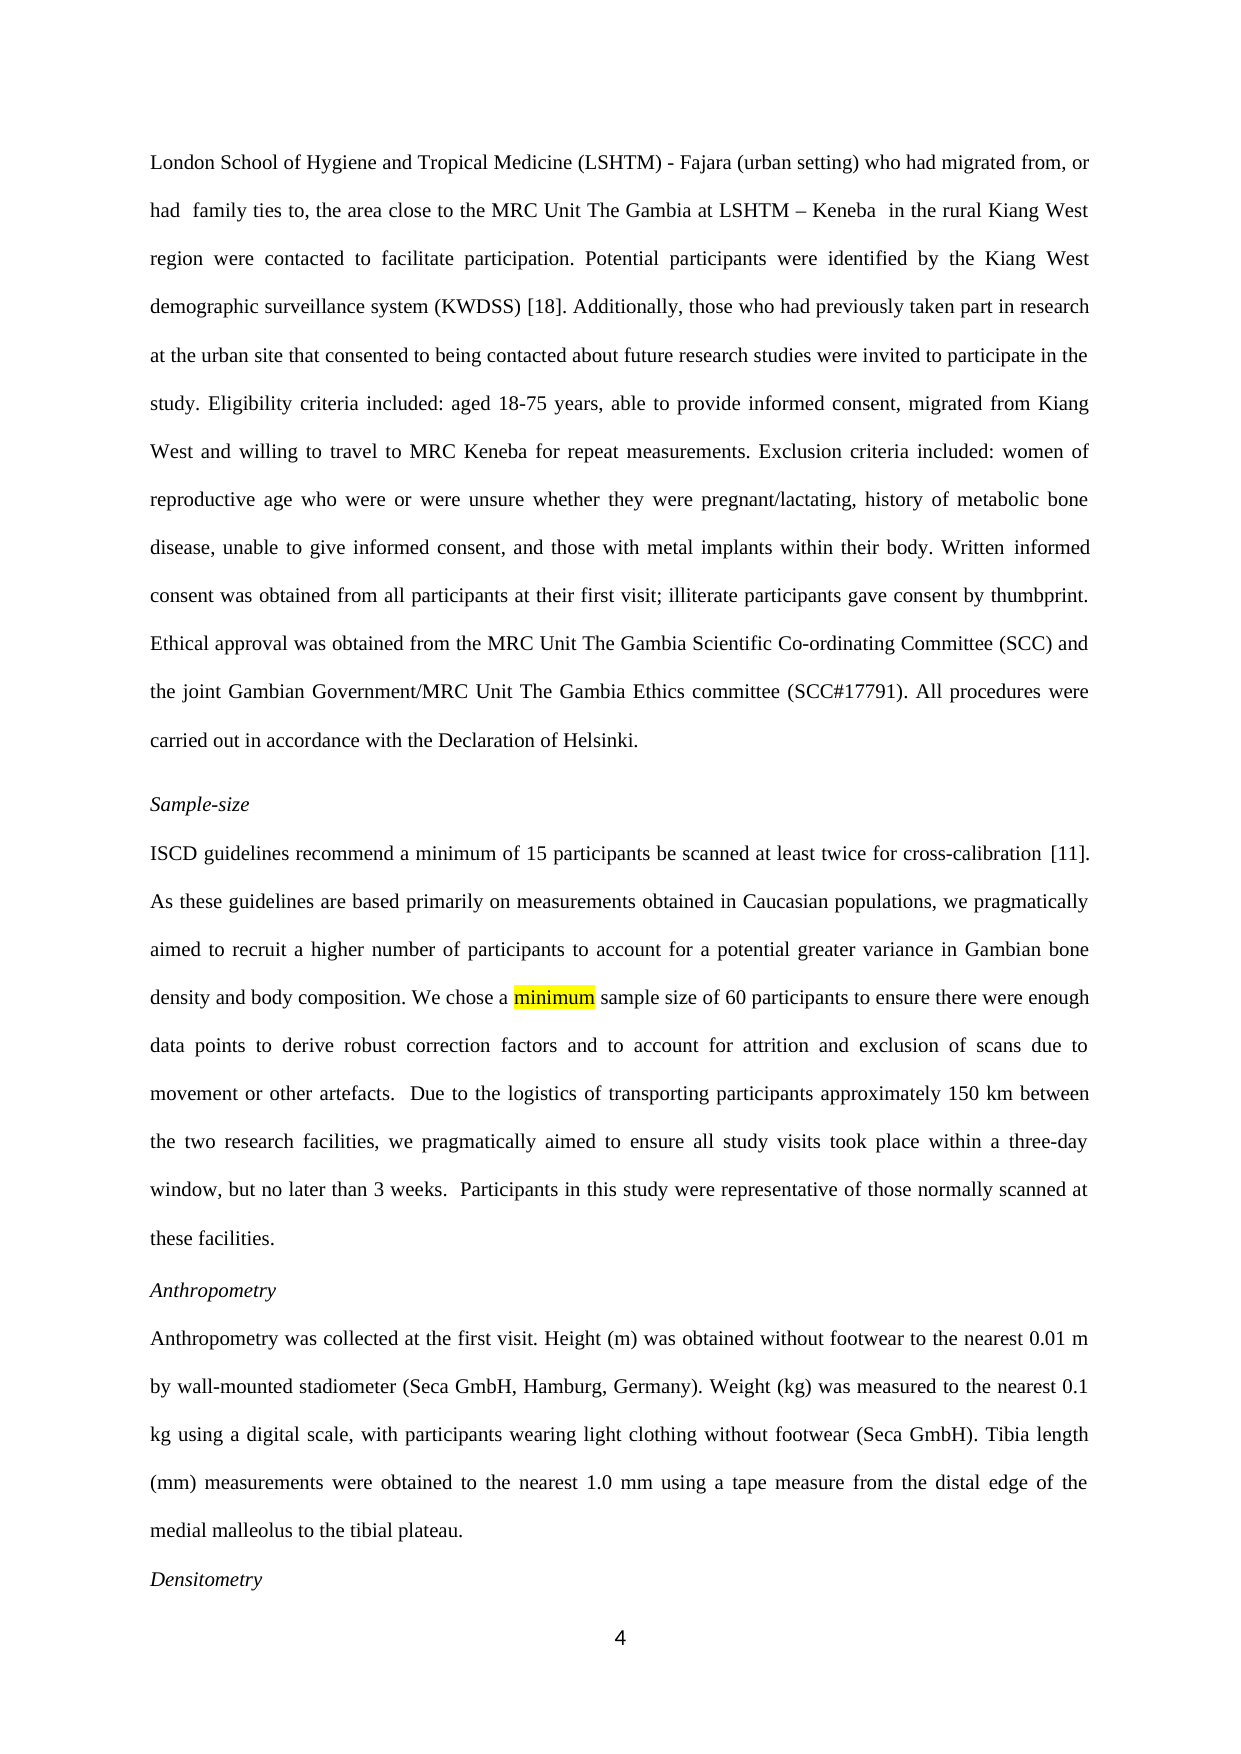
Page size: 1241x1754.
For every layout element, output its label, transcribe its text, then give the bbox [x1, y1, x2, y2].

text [150, 150, 1090, 752]
subtitle Sample-size [150, 792, 1090, 816]
text Anthropometry was collected at the first visit. Height (m) was obtained without footwear to the nearest 0.01 m by wall-mounted stadiometer (Seca GmbH, Hamburg, Germany). Weight (kg) was measured to the nearest 0.1 kg using a digital scale, with participants wearing light clothing without footwear (Seca GmbH). Tibia length (mm) measurements were obtained to the nearest 1.0 mm using a tape measure from the distal edge of the medial malleolus to the tibial plateau. [150, 1326, 1090, 1542]
subtitle Anthropometry [150, 1278, 1090, 1302]
text ISCD guidelines recommend a minimum of 15 participants be scanned at least twice for cross-calibration [11]. As these guidelines are based primarily on measurements obtained in Caucasian populations, we pragmatically aimed to recruit a higher number of participants to account for a potential greater variance in Gambian bone density and body composition. We chose a minimum sample size of 60 participants to ensure there were enough data points to derive robust correction factors and to account for attrition and exclusion of scans due to movement or other artefacts. Due to the logistics of transporting participants approximately 150 km between the two research facilities, we pragmatically aimed to ensure all study visits took place within a three-day window, but no later than 3 weeks. Participants in this study were representative of those normally scanned at these facilities. [150, 840, 1090, 1249]
text Densitometry [150, 1566, 1090, 1591]
